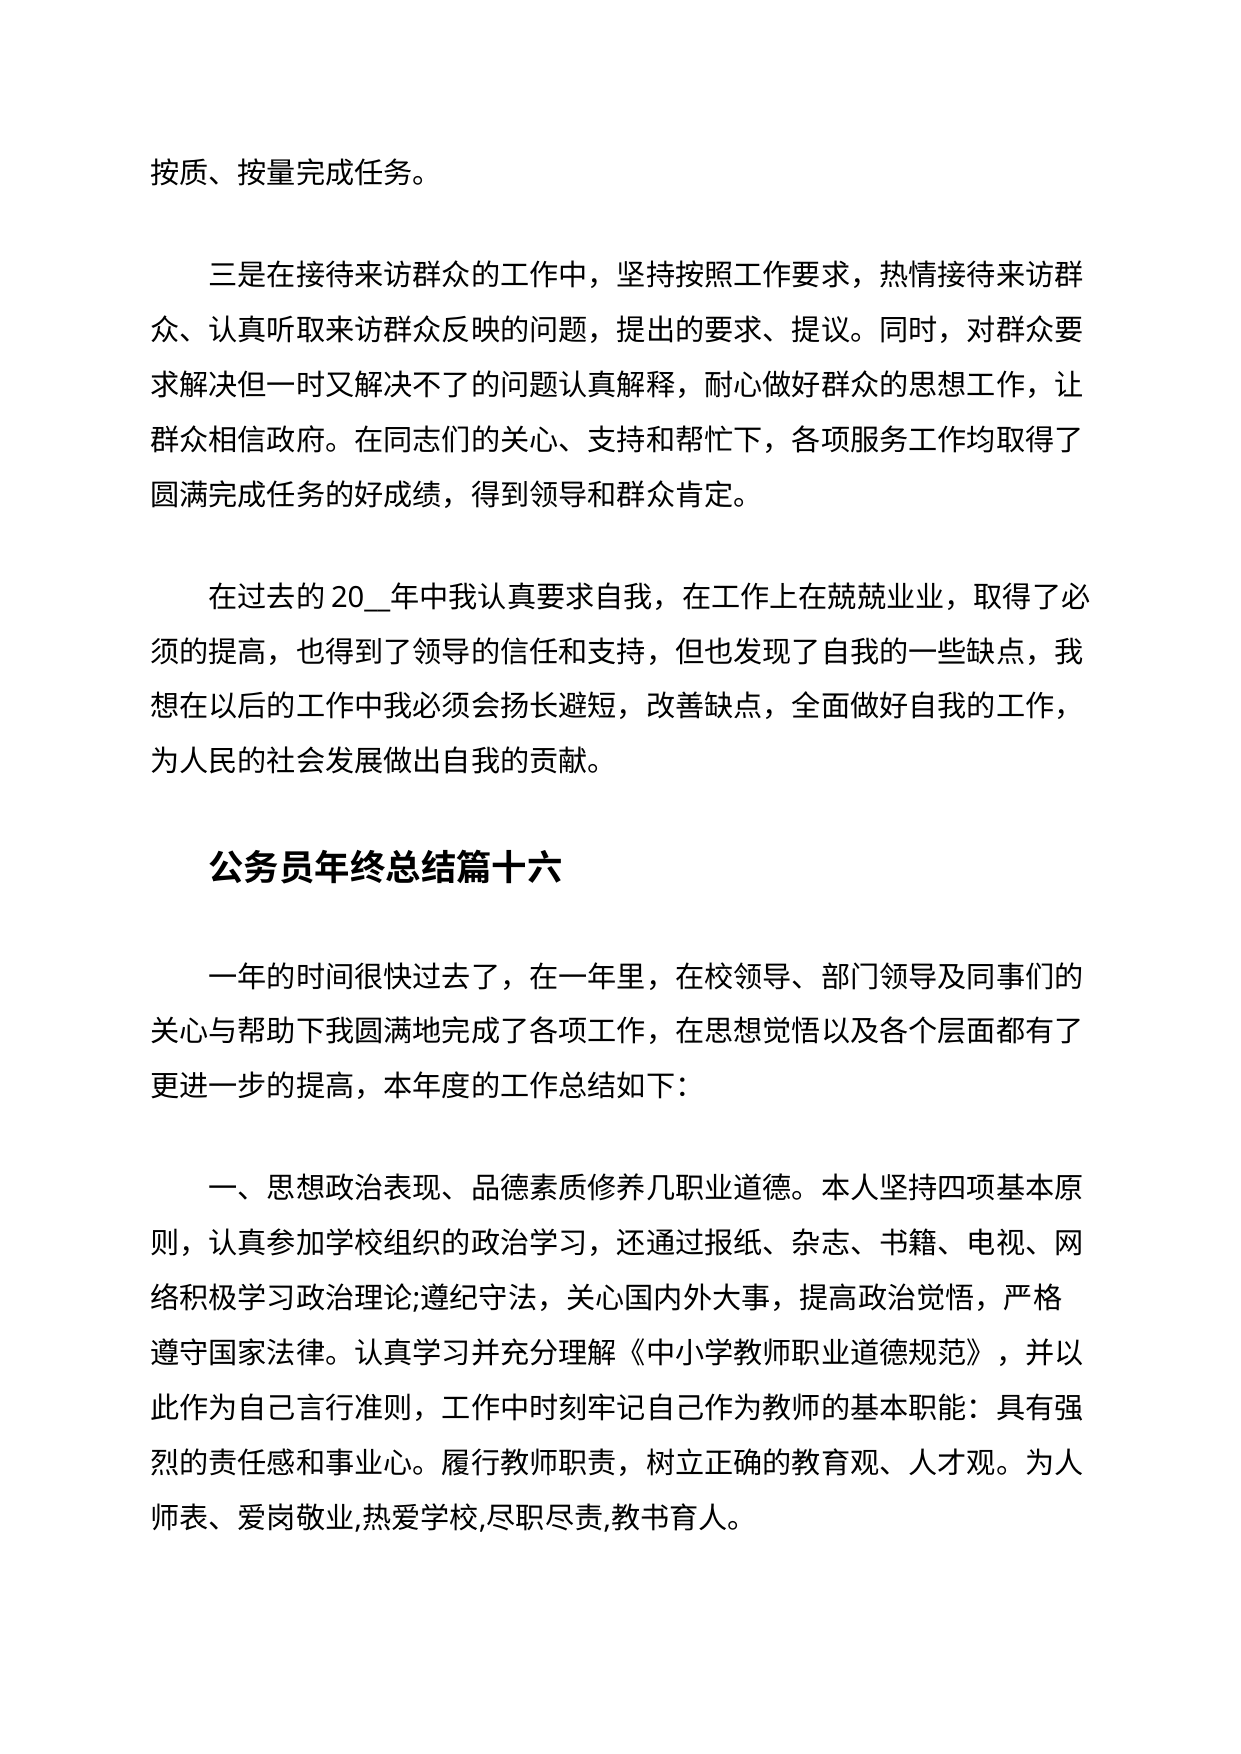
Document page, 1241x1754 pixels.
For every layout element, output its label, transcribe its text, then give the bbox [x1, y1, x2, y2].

text 一、思想政治表现、品德素质修养几职业道德。本人坚持四项基本原则，认真参加学校组织的政治学习，还通过报纸、杂志、书籍、电视、网络积极学习政治理论;遵纪守法，关心国内外大事，提高政治觉悟，严格遵守国家法律。认真学习并充分理解《中小学教师职业道德规范》，并以此作为自己言行准则，工作中时刻牢记自己作为教师的基本职能：具有强烈的责任感和事业心。履行教师职责，树立正确的教育观、人才观。为人师表、爱岗敬业,热爱学校,尽职尽责,教书育人。 [150, 1165, 1090, 1537]
text 在过去的20__年中我认真要求自我，在工作上在兢兢业业，取得了必须的提高，也得到了领导的信任和支持，但也发现了自我的一些缺点，我想在以后的工作中我必须会扬长避短，改善缺点，全面做好自我的工作，为人民的社会发展做出自我的贡献。 [150, 573, 1090, 780]
text 三是在接待来访群众的工作中，坚持按照工作要求，热情接待来访群众、认真听取来访群众反映的问题，提出的要求、提议。同时，对群众要求解决但一时又解决不了的问题认真解释，耐心做好群众的思想工作，让群众相信政府。在同志们的关心、支持和帮忙下，各项服务工作均取得了圆满完成任务的好成绩，得到领导和群众肯定。 [150, 252, 1090, 514]
text 公务员年终总结篇十六 [150, 840, 1090, 891]
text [150, 150, 1090, 192]
text 一年的时间很快过去了，在一年里，在校领导、部门领导及同事们的关心与帮助下我圆满地完成了各项工作，在思想觉悟以及各个层面都有了更进一步的提高，本年度的工作总结如下： [150, 953, 1090, 1105]
